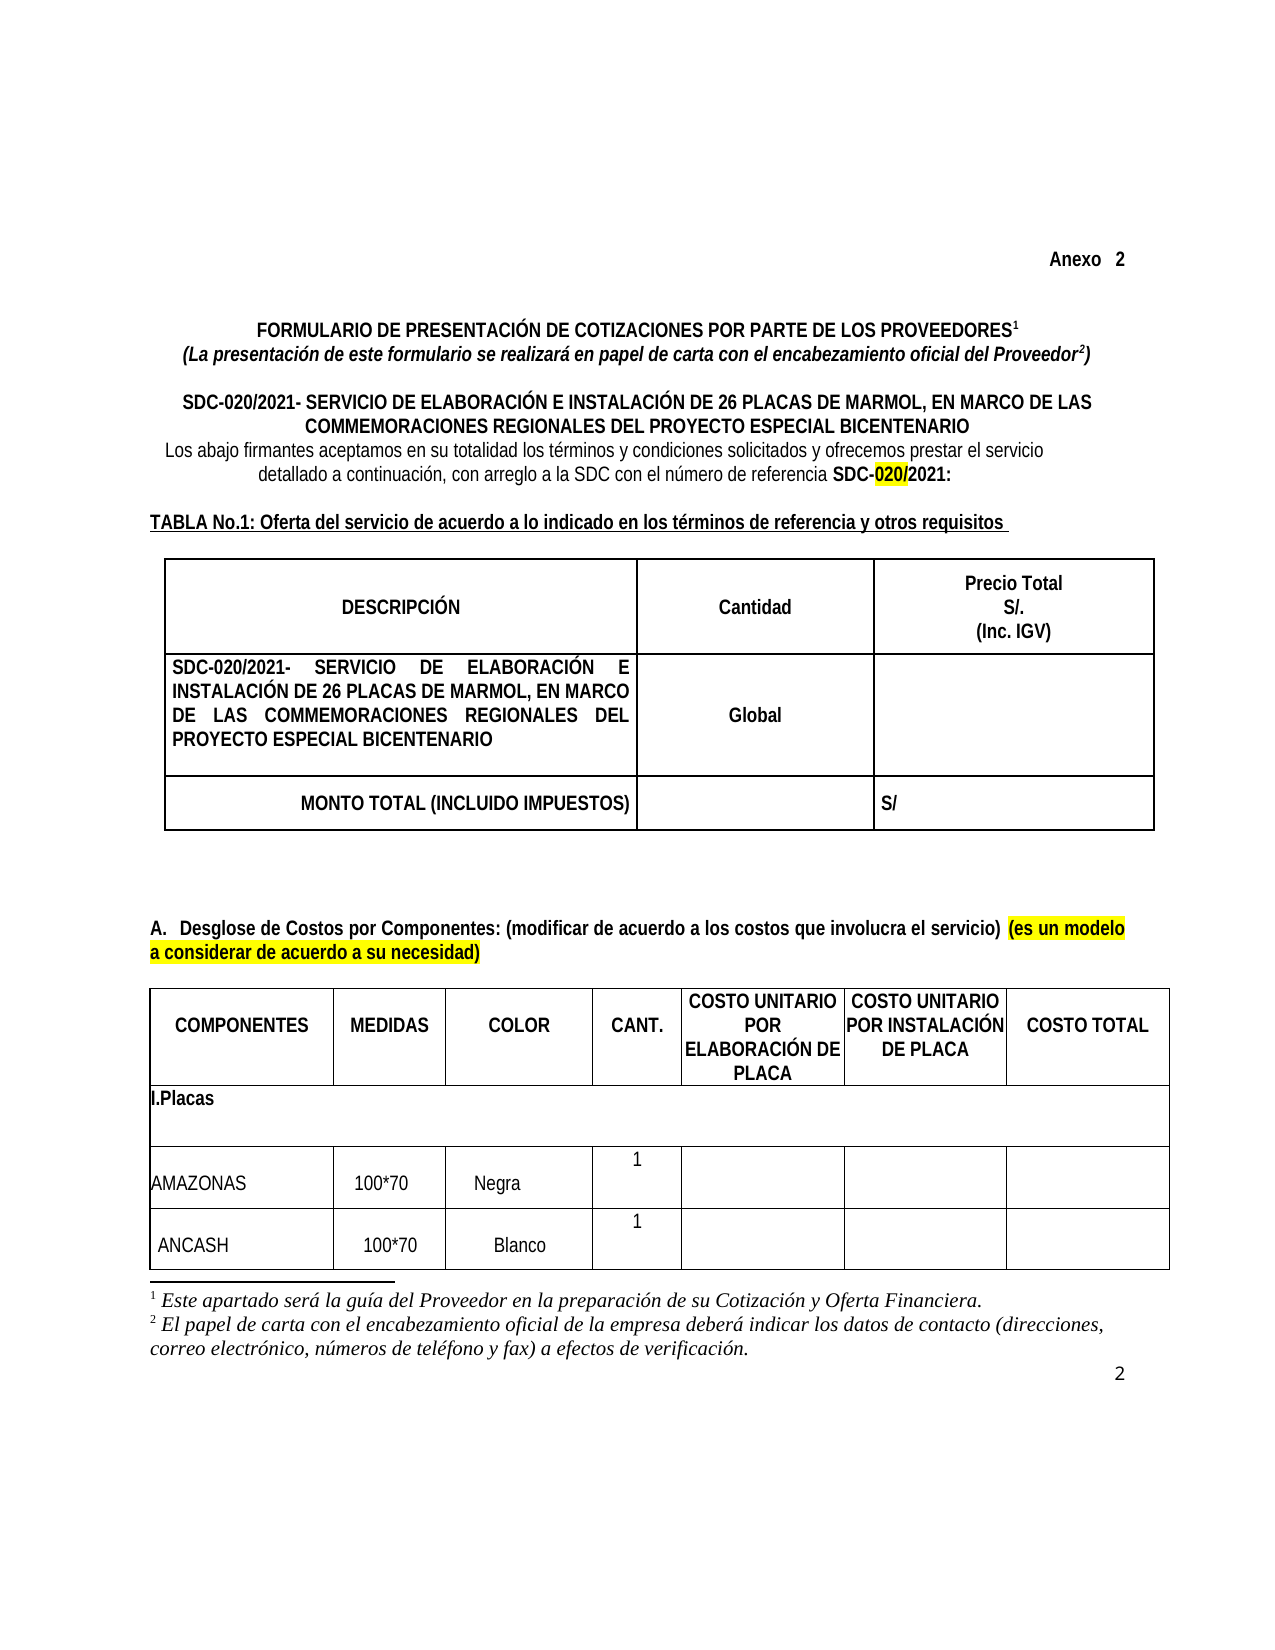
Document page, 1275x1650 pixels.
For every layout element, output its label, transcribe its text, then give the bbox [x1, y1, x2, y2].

text TABLA No.1: Oferta del servicio de acuerdo a lo indicado en los términos de referencia y otros requisitos [150, 510, 1059, 534]
text (La presentación de este formulario se realizará en papel de carta con el encabezamiento oficial del Proveedor) [150, 342, 1125, 366]
table_cell Negra [446, 1147, 592, 1208]
table_cell MONTO TOTAL (INCLUIDO IMPUESTOS) [166, 777, 636, 829]
table_cell I.Placas [151, 1086, 1169, 1146]
table_cell [1007, 1209, 1169, 1269]
table_cell [638, 777, 873, 829]
table_cell [845, 1209, 1006, 1269]
table_cell 100*70 [334, 1147, 445, 1208]
table_header COSTO UNITARIO POR ELABORACIÓN DE PLACA [682, 989, 844, 1085]
table_header DESCRIPCIÓN [166, 560, 636, 653]
text SDC-020/2021- SERVICIO DE ELABORACIÓN E INSTALACIÓN DE 26 PLACAS DE MARMOL, EN MARCO DE LAS COMMEMORACIONES REGIONALES DEL PROYECTO ESPECIAL BICENTENARIO [150, 390, 1125, 438]
table_cell SDC-020/2021- SERVICIO DE ELABORACIÓN E INSTALACIÓN DE 26 PLACAS DE MARMOL, EN MARCO DE LAS COMMEMORACIONES REGIONALES DEL PROYECTO ESPECIAL BICENTENARIO [166, 655, 636, 775]
table_cell [1007, 1147, 1169, 1208]
text FORMULARIO DE PRESENTACIÓN DE COTIZACIONES POR PARTE DE LOS PROVEEDORES [150, 318, 1125, 342]
table_cell AMAZONAS [151, 1147, 333, 1208]
table_header Precio Total S/. (Inc. IGV) [875, 560, 1153, 653]
list Desglose de Costos por Componentes: (modificar de acuerdo a los costos que involucra el servicio) (es un modelo a considerar de acuerdo a su necesidad) [150, 916, 1125, 964]
table_cell Blanco [446, 1209, 592, 1269]
table_cell 1 [593, 1209, 681, 1269]
table_header COLOR [446, 989, 592, 1085]
table_header COMPONENTES [151, 989, 333, 1085]
table_cell Global [638, 655, 873, 775]
table_header COSTO UNITARIO POR INSTALACIÓN DE PLACA [845, 989, 1006, 1085]
text Anexo 2 [150, 247, 1125, 271]
table_cell 100*70 [334, 1209, 445, 1269]
table_cell [845, 1147, 1006, 1208]
table_header CANT. [593, 989, 681, 1085]
table_cell [682, 1147, 844, 1208]
table_header Cantidad [638, 560, 873, 653]
table_cell 1 [593, 1147, 681, 1208]
text Los abajo firmantes aceptamos en su totalidad los términos y condiciones solicitados y ofrecemos prestar el servicio detallado a continuación, con arreglo a la SDC con el número de referencia SDC-020/2021: [150, 438, 1059, 486]
table_header MEDIDAS [334, 989, 445, 1085]
table_header COSTO TOTAL [1007, 989, 1169, 1085]
table_cell [682, 1209, 844, 1269]
table_cell S/ [875, 777, 1153, 829]
table_cell ANCASH [151, 1209, 333, 1269]
table_cell [875, 655, 1153, 775]
